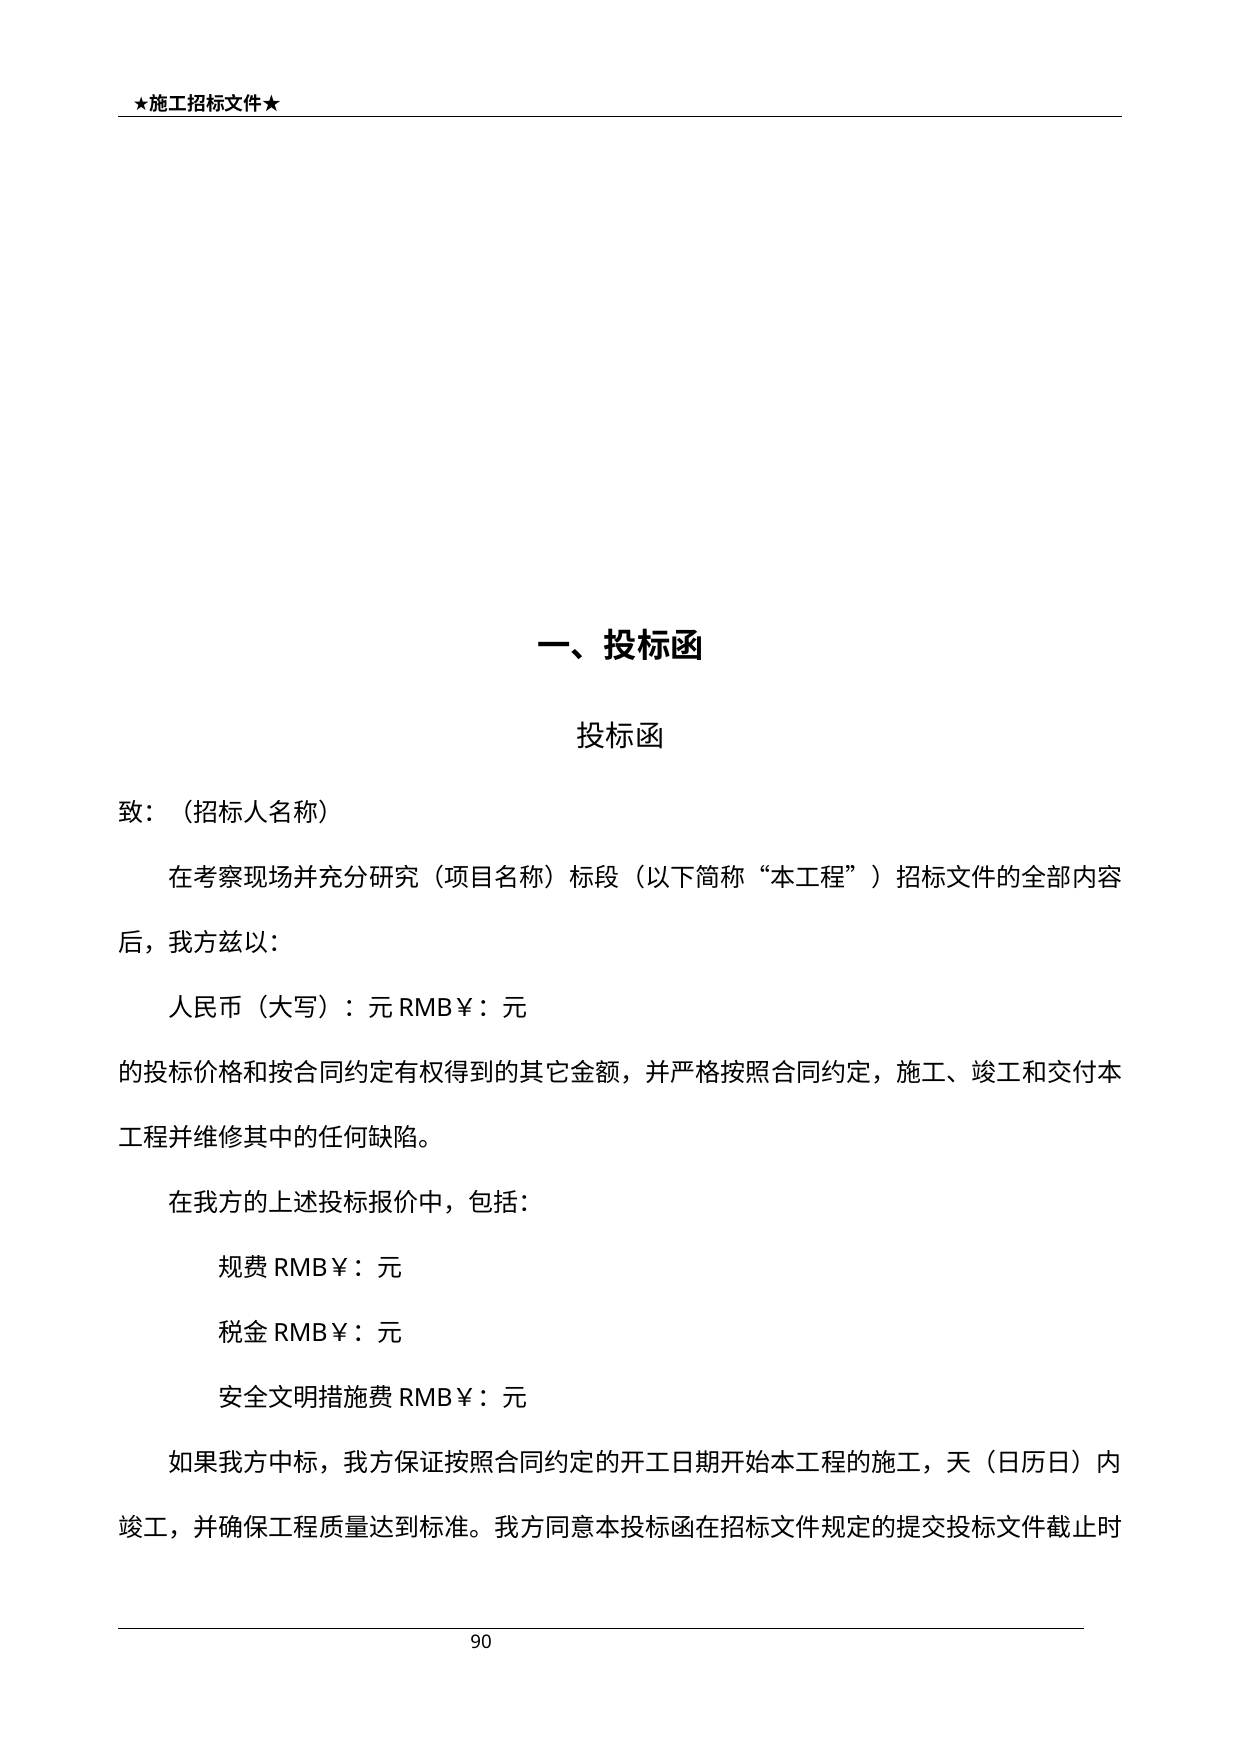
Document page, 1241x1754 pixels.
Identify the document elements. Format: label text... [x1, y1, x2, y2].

text 安全文明措施费RMB￥：元 [118, 1363, 1122, 1428]
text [118, 1428, 1122, 1558]
text 在考察现场并充分研究（项目名称）标段（以下简称“本工程”）招标文件的全部内容后，我方兹以： [118, 843, 1122, 973]
text 规费RMB￥：元 [118, 1233, 1122, 1298]
text 致：（招标人名称） [118, 778, 1122, 843]
text 的投标价格和按合同约定有权得到的其它金额，并严格按照合同约定，施工、竣工和交付本工程并维修其中的任何缺陷。 [118, 1038, 1122, 1168]
text 投标函 [118, 701, 1122, 766]
text 税金RMB￥：元 [118, 1298, 1122, 1363]
text 一、投标函 [118, 611, 1122, 676]
text 在我方的上述投标报价中，包括： [118, 1168, 1122, 1233]
text 人民币（大写）：元RMB￥：元 [118, 973, 1122, 1038]
